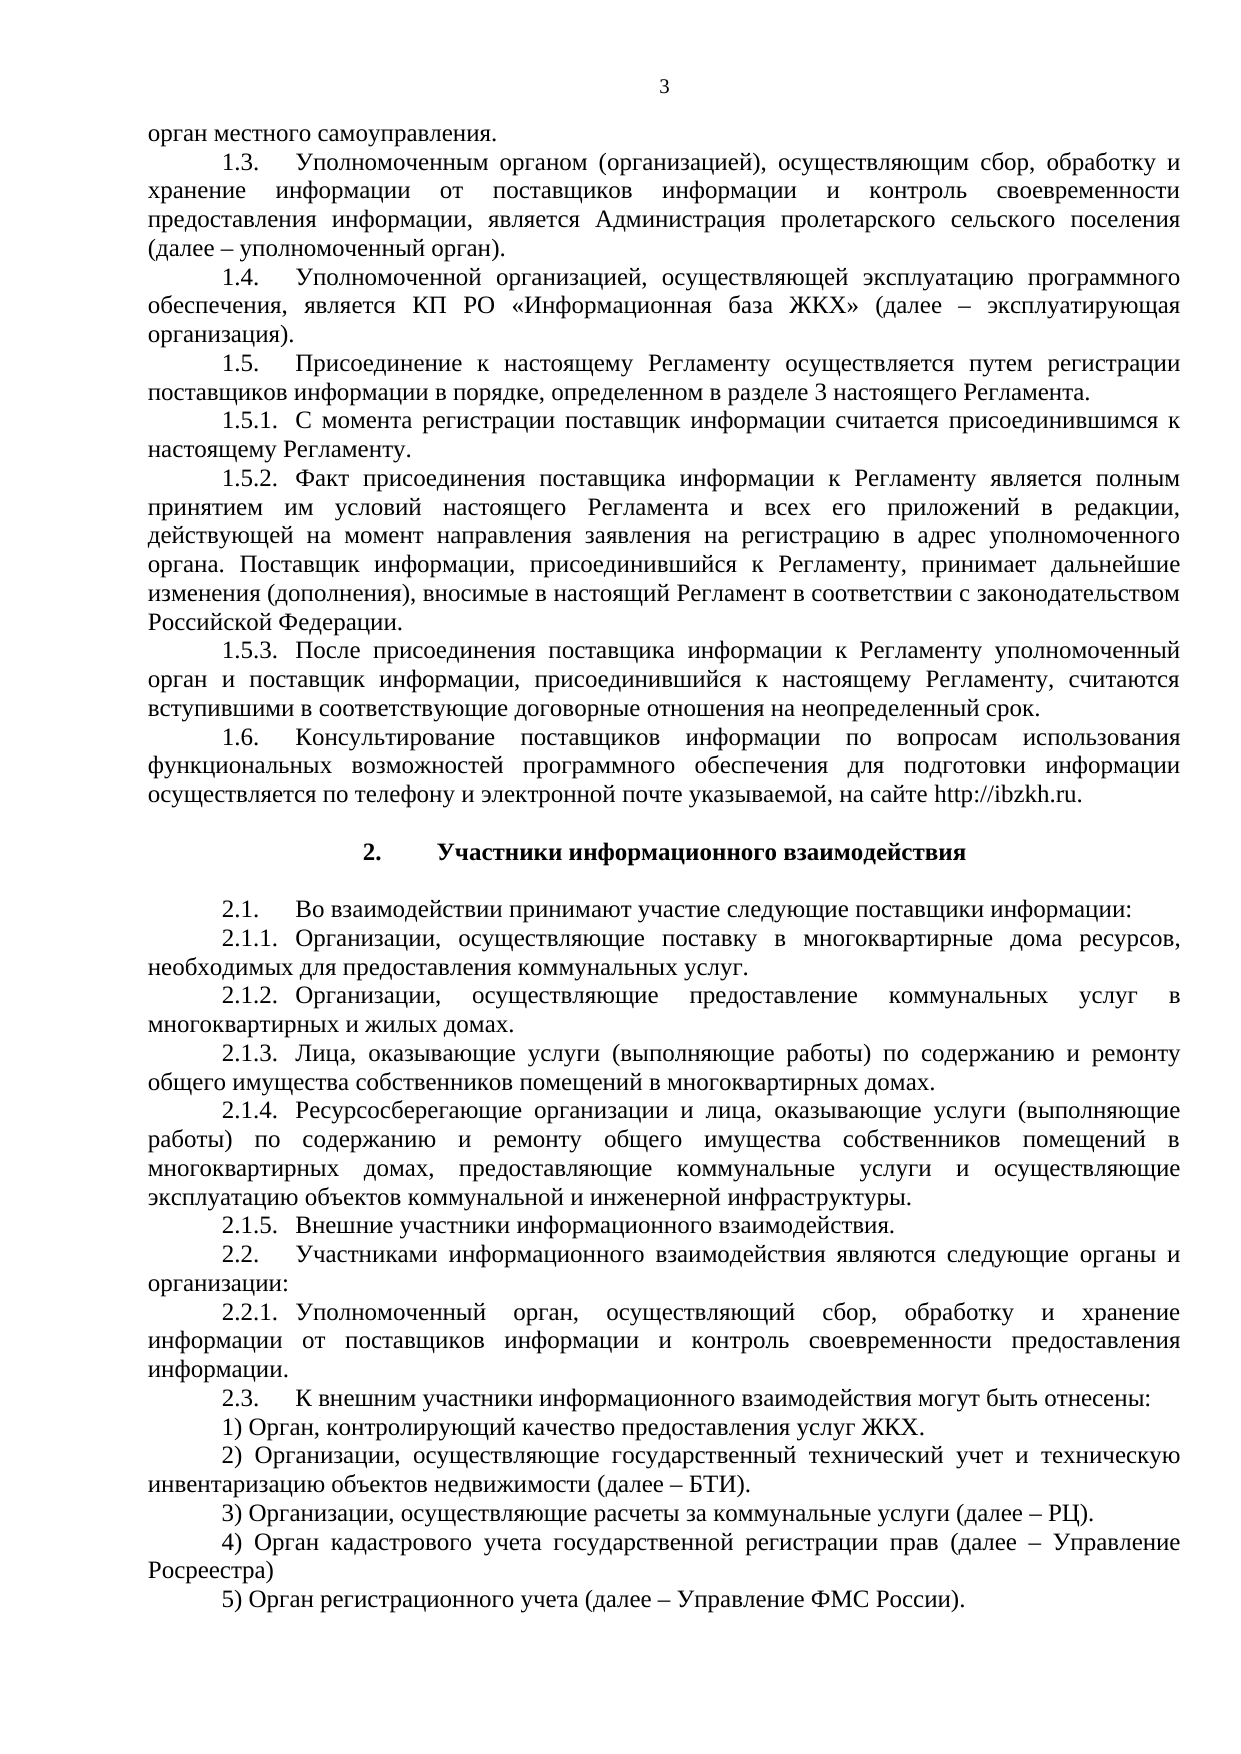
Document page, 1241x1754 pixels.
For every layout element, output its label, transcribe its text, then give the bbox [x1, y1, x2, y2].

list Ресурсосберегающие организации и лица, оказывающие услуги (выполняющие работы) по содержанию и ремонту общего имущества собственников помещений в многоквартирных домах, предоставляющие коммунальные услуги и осуществляющие эксплуатацию объектов коммунальной и инженерной инфраструктуры. [148, 1096, 1181, 1211]
list Уполномоченным органом (организацией), осуществляющим сбор, обработку и хранение информации от поставщиков информации и контроль своевременности предоставления информации, является Администрация пролетарского сельского поселения (далее – уполномоченный орган). [148, 147, 1181, 262]
text 1) Орган, контролирующий качество предоставления услуг ЖКХ. [148, 1412, 1181, 1441]
list Внешние участники информационного взаимодействия. [148, 1211, 1181, 1239]
list Участниками информационного взаимодействия являются следующие органы и организации: [148, 1239, 1181, 1297]
text 3) Организации, осуществляющие расчеты за коммунальные услуги (далее – РЦ). [148, 1498, 1181, 1527]
text 2) Организации, осуществляющие государственный технический учет и техническую инвентаризацию объектов недвижимости (далее – БТИ). [148, 1441, 1181, 1498]
list Во взаимодействии принимают участие следующие поставщики информации: [148, 894, 1181, 923]
list К внешним участники информационного взаимодействия могут быть отнесены: [148, 1383, 1181, 1412]
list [148, 118, 1181, 147]
list Организации, осуществляющие поставку в многоквартирные дома ресурсов, необходимых для предоставления коммунальных услуг. [148, 923, 1181, 981]
list Организации, осуществляющие предоставление коммунальных услуг в многоквартирных и жилых домах. [148, 981, 1181, 1038]
list Лица, оказывающие услуги (выполняющие работы) по содержанию и ремонту общего имущества собственников помещений в многоквартирных домах. [148, 1038, 1181, 1096]
list С момента регистрации поставщик информации считается присоединившимся к настоящему Регламенту. [148, 406, 1181, 463]
list Консультирование поставщиков информации по вопросам использования функциональных возможностей программного обеспечения для подготовки информации осуществляется по телефону и электронной почте указываемой, на сайте http://ibzkh.ru. [148, 722, 1181, 808]
list Уполномоченный орган, осуществляющий сбор, обработку и хранение информации от поставщиков информации и контроль своевременности предоставления информации. [148, 1297, 1181, 1383]
text 5) Орган регистрационного учета (далее – Управление ФМС России). [148, 1584, 1181, 1613]
list Уполномоченной организацией, осуществляющей эксплуатацию программного обеспечения, является КП РО «Информационная база ЖКХ» (далее – эксплуатирующая организация). [148, 262, 1181, 348]
list Факт присоединения поставщика информации к Регламенту является полным принятием им условий настоящего Регламента и всех его приложений в редакции, действующей на момент направления заявления на регистрацию в адрес уполномоченного органа. Поставщик информации, присоединившийся к Регламенту, принимает дальнейшие изменения (дополнения), вносимые в настоящий Регламент в соответствии с законодательством Российской Федерации. [148, 463, 1181, 636]
list После присоединения поставщика информации к Регламенту уполномоченный орган и поставщик информации, присоединившийся к настоящему Регламенту, считаются вступившими в соответствующие договорные отношения на неопределенный срок. [148, 636, 1181, 722]
list Присоединение к настоящему Регламенту осуществляется путем регистрации поставщиков информации в порядке, определенном в разделе 3 настоящего Регламента. [148, 348, 1181, 406]
text 4) Орган кадастрового учета государственной регистрации прав (далее – Управление Росреестра) [148, 1527, 1181, 1584]
list Участники информационного взаимодействия [148, 837, 1181, 866]
